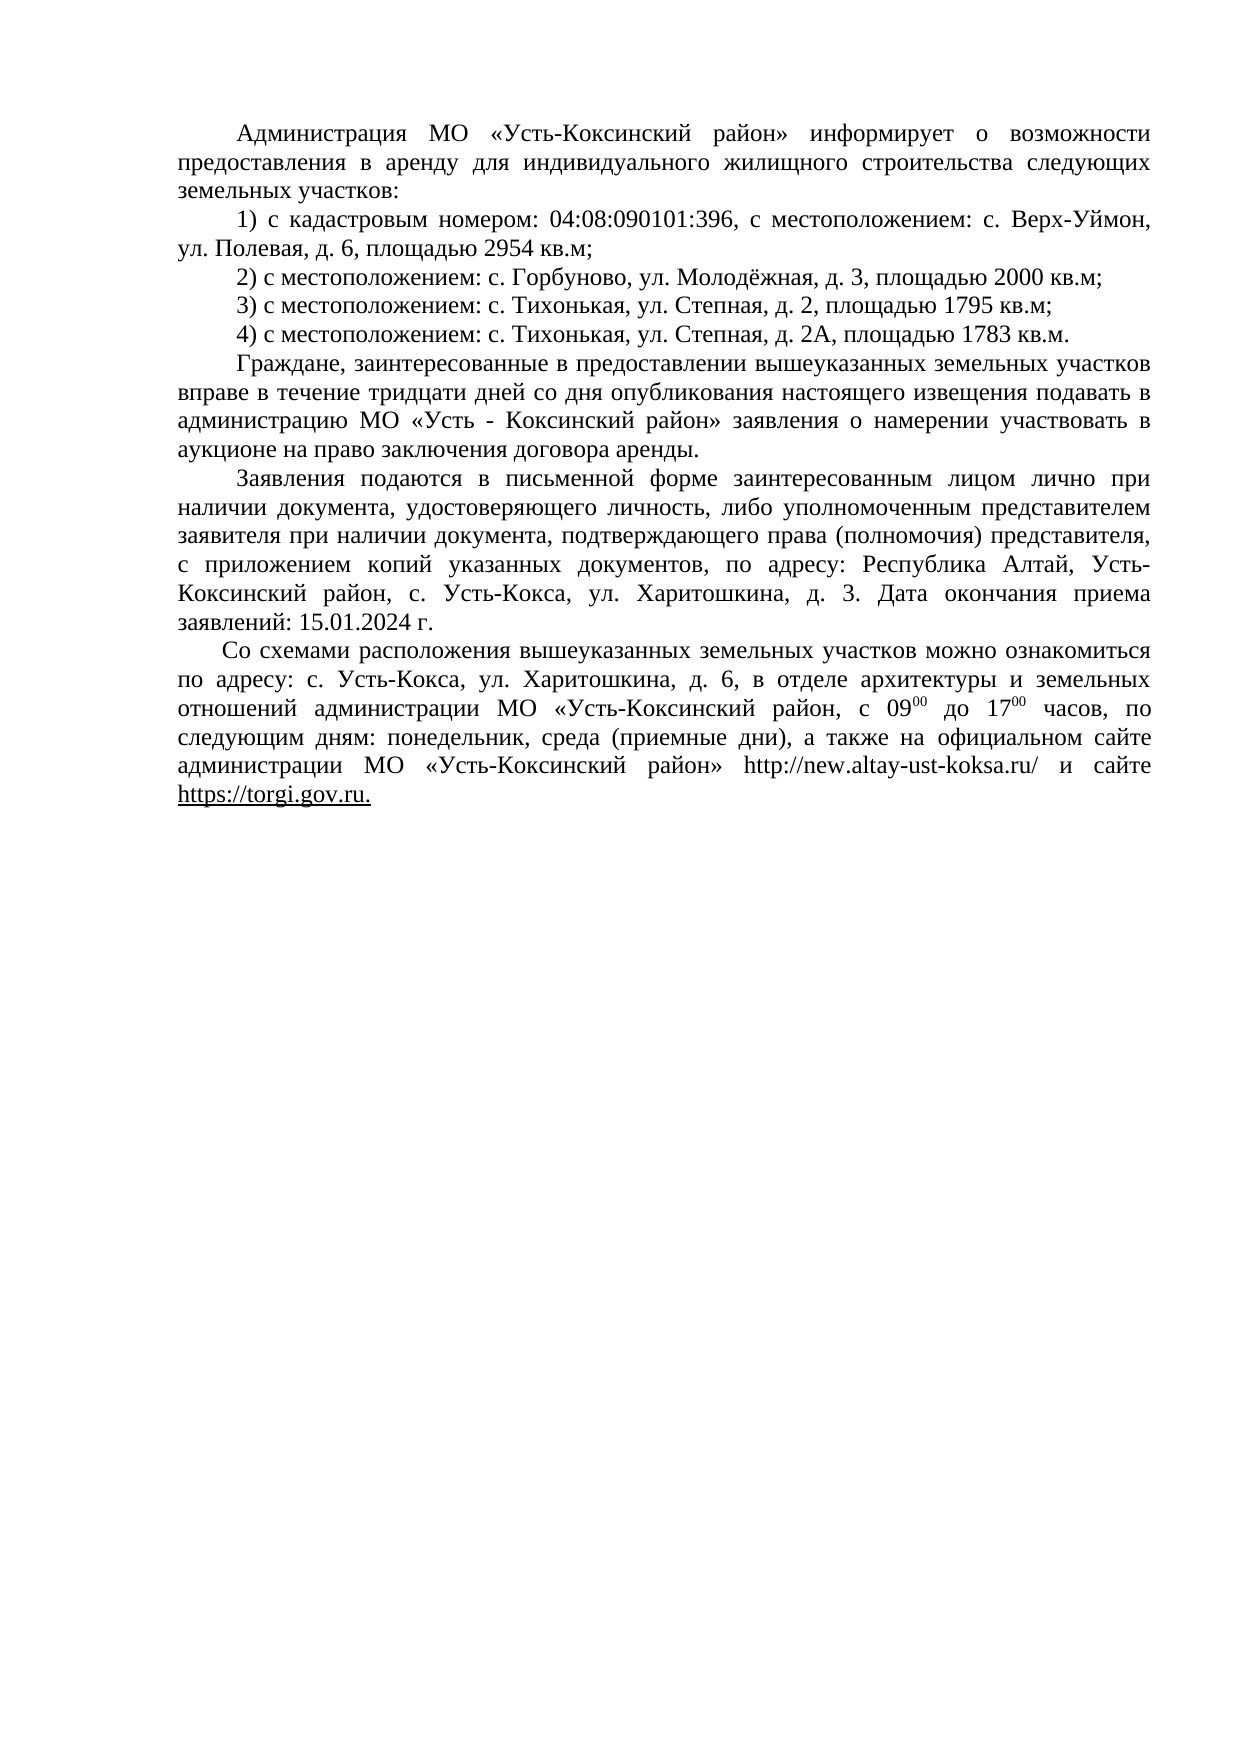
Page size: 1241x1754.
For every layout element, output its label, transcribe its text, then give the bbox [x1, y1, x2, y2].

text 3) с местоположением: с. Тихонькая, ул. Степная, д. 2, площадью 1795 кв.м; [177, 291, 1152, 319]
text 4) с местоположением: с. Тихонькая, ул. Степная, д. 2А, площадью 1783 кв.м. [177, 319, 1152, 348]
text Граждане, заинтересованные в предоставлении вышеуказанных земельных участков вправе в течение тридцати дней со дня опубликования настоящего извещения подавать в администрацию МО «Усть - Коксинский район» заявления о намерении участвовать в аукционе на право заключения договора аренды. [177, 348, 1152, 463]
text Со схемами расположения вышеуказанных земельных участков можно ознакомиться по адресу: с. Усть-Кокса, ул. Харитошкина, д. 6, в отделе архитектуры и земельных отношений администрации МО «Усть-Коксинский район, с 0900 до 1700 часов, по следующим дням: понедельник, среда (приемные дни), а также на официальном сайте администрации МО «Усть-Коксинский район» http://new.altay-ust-koksa.ru/ и сайте https://torgi.gov.ru. [177, 636, 1152, 808]
text Администрация МО «Усть-Коксинский район» информирует о возможности предоставления в аренду для индивидуального жилищного строительства следующих земельных участков: [177, 118, 1152, 204]
text 2) с местоположением: с. Горбуново, ул. Молодёжная, д. 3, площадью 2000 кв.м; [177, 262, 1152, 291]
text Заявления подаются в письменной форме заинтересованным лицом лично при наличии документа, удостоверяющего личность, либо уполномоченным представителем заявителя при наличии документа, подтверждающего права (полномочия) представителя, с приложением копий указанных документов, по адресу: Республика Алтай, Усть-Коксинский район, с. Усть-Кокса, ул. Харитошкина, д. 3. Дата окончания приема заявлений: 15.01.2024 г. [177, 463, 1152, 636]
text 1) с кадастровым номером: 04:08:090101:396, с местоположением: с. Верх-Уймон, ул. Полевая, д. 6, площадью 2954 кв.м; [177, 204, 1152, 262]
